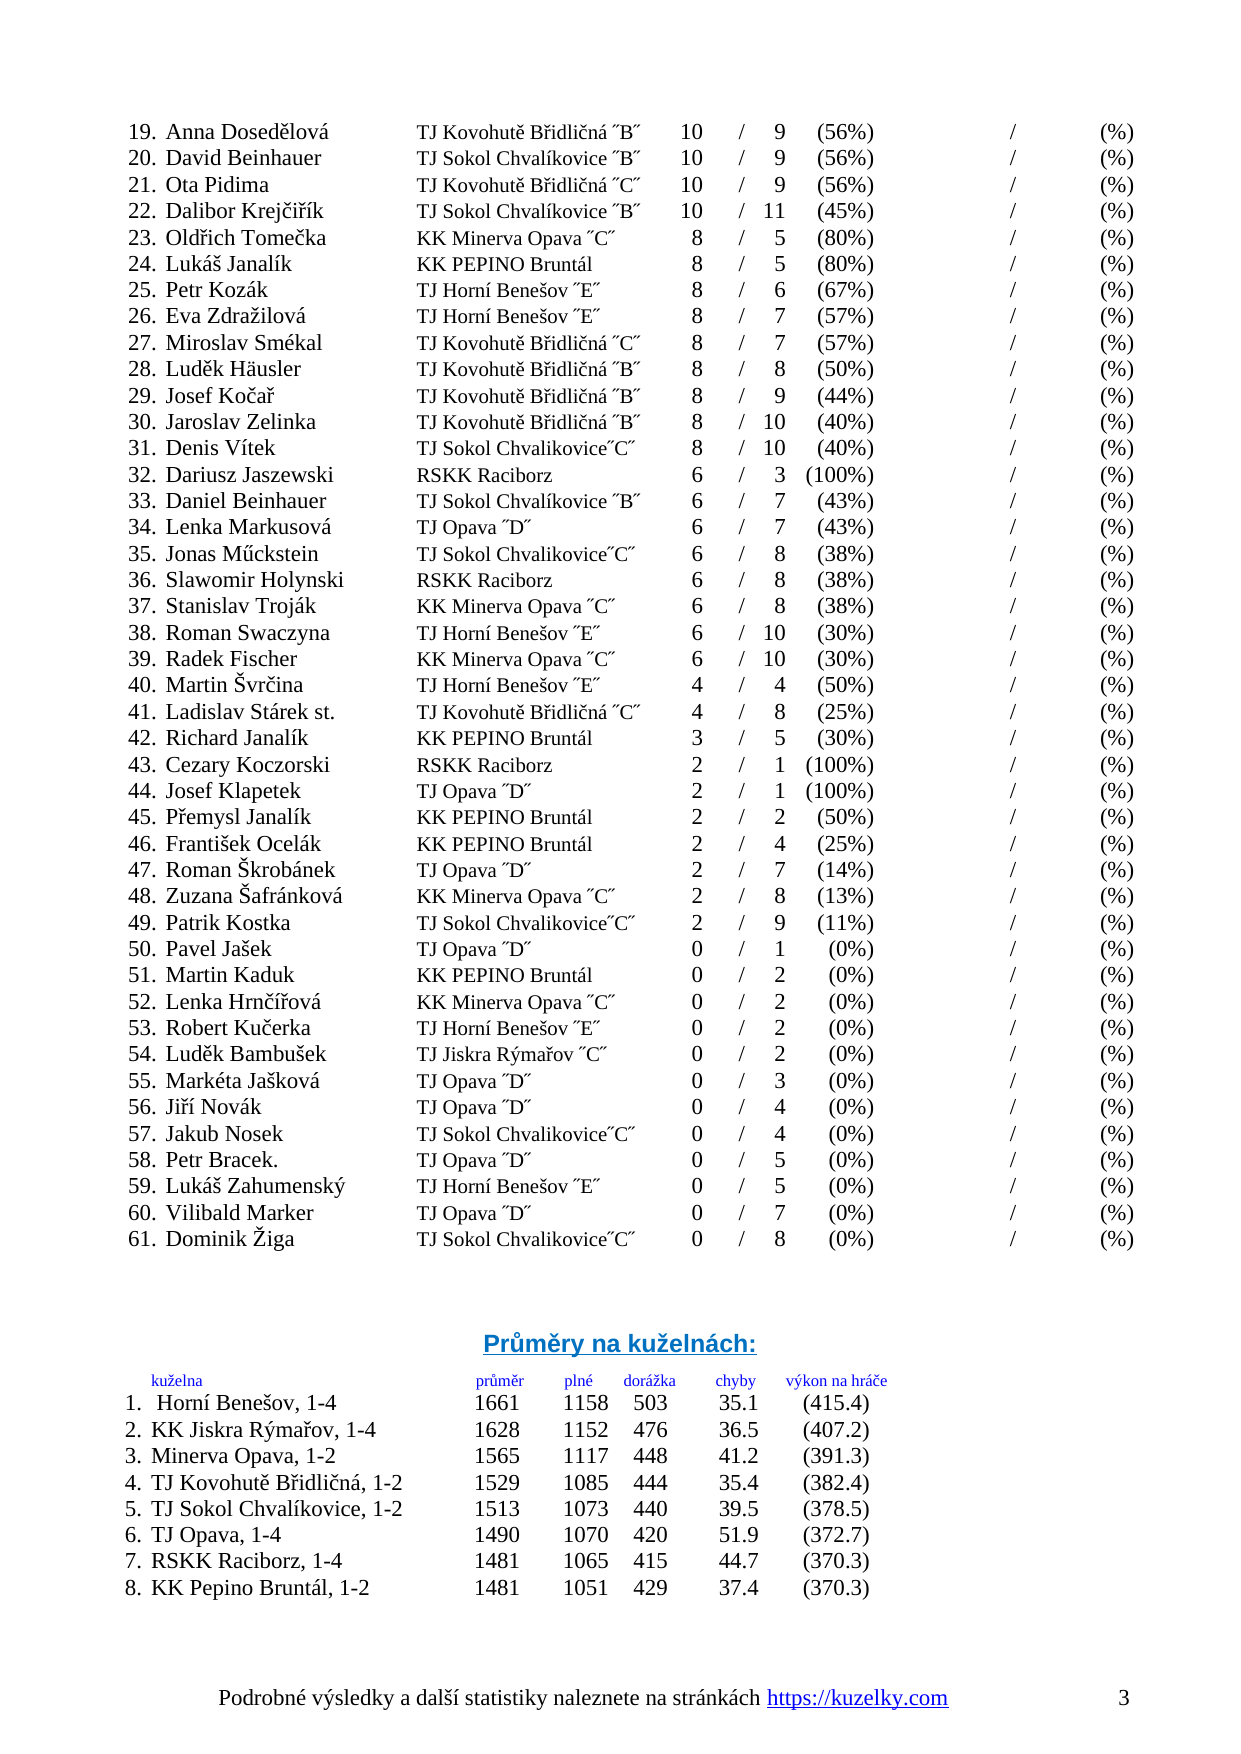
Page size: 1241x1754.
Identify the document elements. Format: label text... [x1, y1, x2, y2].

text 38. Roman Swaczyna TJ Horní Benešov ˝E˝ 6 / 10 (30%) / (%) [106, 619, 1134, 645]
text 46. František Ocelák KK PEPINO Bruntál 2 / 4 (25%) / (%) [106, 830, 1134, 856]
text 48. Zuzana Šafránková KK Minerva Opava ˝C˝ 2 / 8 (13%) / (%) [106, 882, 1134, 909]
text 42. Richard Janalík KK PEPINO Bruntál 3 / 5 (30%) / (%) [106, 724, 1134, 751]
text 35. Jonas Műckstein TJ Sokol Chvalikovice˝C˝ 6 / 8 (38%) / (%) [106, 540, 1134, 566]
text 33. Daniel Beinhauer TJ Sokol Chvalíkovice ˝B˝ 6 / 7 (43%) / (%) [106, 487, 1134, 513]
text 32. Dariusz Jaszewski RSKK Raciborz 6 / 3 (100%) / (%) [106, 461, 1134, 487]
text 19. Anna Dosedělová TJ Kovohutě Břidličná ˝B˝ 10 / 9 (56%) / (%) [106, 118, 1134, 144]
text 39. Radek Fischer KK Minerva Opava ˝C˝ 6 / 10 (30%) / (%) [106, 645, 1134, 672]
text 36. Slawomir Holynski RSKK Raciborz 6 / 8 (38%) / (%) [106, 566, 1134, 592]
text 57. Jakub Nosek TJ Sokol Chvalikovice˝C˝ 0 / 4 (0%) / (%) [106, 1119, 1134, 1146]
text 24. Lukáš Janalík KK PEPINO Bruntál 8 / 5 (80%) / (%) [106, 250, 1134, 276]
text 3. Minerva Opava, 1-2 1565 1117 448 41.2 (391.3) [106, 1442, 1134, 1468]
text 53. Robert Kučerka TJ Horní Benešov ˝E˝ 0 / 2 (0%) / (%) [106, 1014, 1134, 1041]
text 43. Cezary Koczorski RSKK Raciborz 2 / 1 (100%) / (%) [106, 751, 1134, 777]
text 54. Luděk Bambušek TJ Jiskra Rýmařov ˝C˝ 0 / 2 (0%) / (%) [106, 1041, 1134, 1067]
text Průměry na kuželnách: [94, 1329, 1145, 1358]
text 6. TJ Opava, 1-4 1490 1070 420 51.9 (372.7) [106, 1521, 1134, 1548]
text 26. Eva Zdražilová TJ Horní Benešov ˝E˝ 8 / 7 (57%) / (%) [106, 303, 1134, 329]
text 59. Lukáš Zahumenský TJ Horní Benešov ˝E˝ 0 / 5 (0%) / (%) [106, 1172, 1134, 1199]
text kuželna průměr plné dorážka chyby výkon na hráče [106, 1370, 1134, 1389]
text 58. Petr Bracek. TJ Opava ˝D˝ 0 / 5 (0%) / (%) [106, 1146, 1134, 1172]
text 34. Lenka Markusová TJ Opava ˝D˝ 6 / 7 (43%) / (%) [106, 513, 1134, 540]
text 31. Denis Vítek TJ Sokol Chvalikovice˝C˝ 8 / 10 (40%) / (%) [106, 434, 1134, 461]
text 21. Ota Pidima TJ Kovohutě Břidličná ˝C˝ 10 / 9 (56%) / (%) [106, 171, 1134, 197]
text 7. RSKK Raciborz, 1-4 1481 1065 415 44.7 (370.3) [106, 1548, 1134, 1574]
text 1. Horní Benešov, 1-4 1661 1158 503 35.1 (415.4) [106, 1389, 1134, 1416]
text 55. Markéta Jašková TJ Opava ˝D˝ 0 / 3 (0%) / (%) [106, 1067, 1134, 1093]
text 51. Martin Kaduk KK PEPINO Bruntál 0 / 2 (0%) / (%) [106, 961, 1134, 988]
text 44. Josef Klapetek TJ Opava ˝D˝ 2 / 1 (100%) / (%) [106, 777, 1134, 803]
text 41. Ladislav Stárek st. TJ Kovohutě Břidličná ˝C˝ 4 / 8 (25%) / (%) [106, 698, 1134, 724]
text 20. David Beinhauer TJ Sokol Chvalíkovice ˝B˝ 10 / 9 (56%) / (%) [106, 144, 1134, 171]
text 5. TJ Sokol Chvalíkovice, 1-2 1513 1073 440 39.5 (378.5) [106, 1495, 1134, 1521]
text 47. Roman Škrobánek TJ Opava ˝D˝ 2 / 7 (14%) / (%) [106, 856, 1134, 882]
text 52. Lenka Hrnčířová KK Minerva Opava ˝C˝ 0 / 2 (0%) / (%) [106, 988, 1134, 1014]
text 29. Josef Kočař TJ Kovohutě Břidličná ˝B˝ 8 / 9 (44%) / (%) [106, 382, 1134, 408]
text 50. Pavel Jašek TJ Opava ˝D˝ 0 / 1 (0%) / (%) [106, 935, 1134, 961]
text 49. Patrik Kostka TJ Sokol Chvalikovice˝C˝ 2 / 9 (11%) / (%) [106, 909, 1134, 935]
text 30. Jaroslav Zelinka TJ Kovohutě Břidličná ˝B˝ 8 / 10 (40%) / (%) [106, 408, 1134, 434]
text 56. Jiří Novák TJ Opava ˝D˝ 0 / 4 (0%) / (%) [106, 1093, 1134, 1119]
text 2. KK Jiskra Rýmařov, 1-4 1628 1152 476 36.5 (407.2) [106, 1416, 1134, 1442]
text 37. Stanislav Troják KK Minerva Opava ˝C˝ 6 / 8 (38%) / (%) [106, 592, 1134, 619]
text 28. Luděk Häusler TJ Kovohutě Břidličná ˝B˝ 8 / 8 (50%) / (%) [106, 355, 1134, 382]
text 8. KK Pepino Bruntál, 1-2 1481 1051 429 37.4 (370.3) [106, 1574, 1134, 1600]
text 45. Přemysl Janalík KK PEPINO Bruntál 2 / 2 (50%) / (%) [106, 803, 1134, 830]
text 27. Miroslav Smékal TJ Kovohutě Břidličná ˝C˝ 8 / 7 (57%) / (%) [106, 329, 1134, 355]
text 23. Oldřich Tomečka KK Minerva Opava ˝C˝ 8 / 5 (80%) / (%) [106, 223, 1134, 250]
text 25. Petr Kozák TJ Horní Benešov ˝E˝ 8 / 6 (67%) / (%) [106, 276, 1134, 303]
text 22. Dalibor Krejčiřík TJ Sokol Chvalíkovice ˝B˝ 10 / 11 (45%) / (%) [106, 197, 1134, 223]
text 40. Martin Švrčina TJ Horní Benešov ˝E˝ 4 / 4 (50%) / (%) [106, 672, 1134, 698]
text 60. Vilibald Marker TJ Opava ˝D˝ 0 / 7 (0%) / (%) [106, 1199, 1134, 1225]
text 61. Dominik Žiga TJ Sokol Chvalikovice˝C˝ 0 / 8 (0%) / (%) [106, 1225, 1134, 1251]
text 4. TJ Kovohutě Břidličná, 1-2 1529 1085 444 35.4 (382.4) [106, 1468, 1134, 1495]
